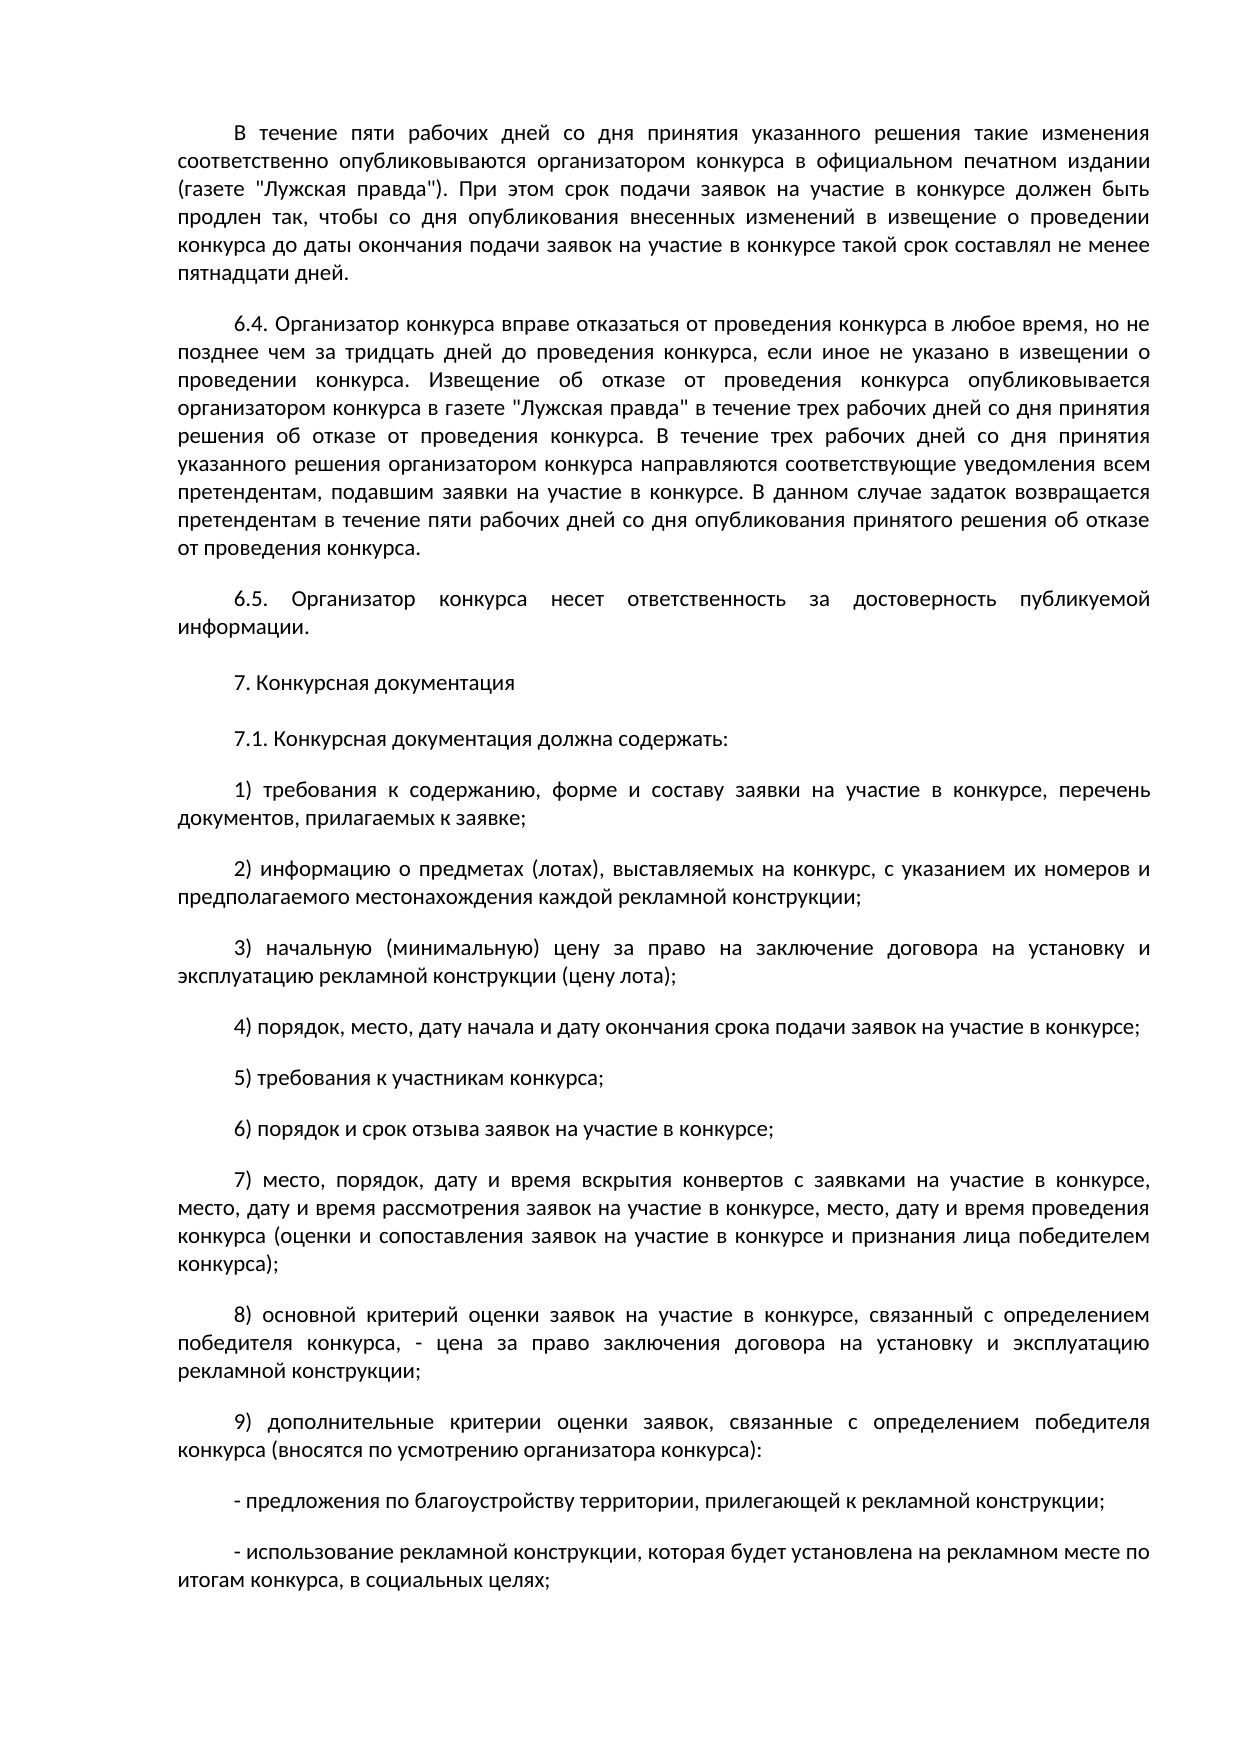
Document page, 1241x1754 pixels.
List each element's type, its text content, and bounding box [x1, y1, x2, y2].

text 6.4. Организатор конкурса вправе отказаться от проведения конкурса в любое время, но не позднее чем за тридцать дней до проведения конкурса, если иное не указано в извещении о проведении конкурса. Извещение об отказе от проведения конкурса опубликовывается организатором конкурса в газете "Лужская правда" в течение трех рабочих дней со дня принятия решения об отказе от проведения конкурса. В течение трех рабочих дней со дня принятия указанного решения организатором конкурса направляются соответствующие уведомления всем претендентам, подавшим заявки на участие в конкурсе. В данном случае задаток возвращается претендентам в течение пяти рабочих дней со дня опубликования принятого решения об отказе от проведения конкурса. [177, 309, 1152, 561]
text 4) порядок, место, дату начала и дату окончания срока подачи заявок на участие в конкурсе; [177, 1012, 1152, 1040]
text 7.1. Конкурсная документация должна содержать: [177, 724, 1152, 752]
text 2) информацию о предметах (лотах), выставляемых на конкурс, с указанием их номеров и предполагаемого местонахождения каждой рекламной конструкции; [177, 854, 1152, 910]
text 6.5. Организатор конкурса несет ответственность за достоверность публикуемой информации. [177, 584, 1152, 640]
text - предложения по благоустройству территории, прилегающей к рекламной конструкции; [177, 1486, 1152, 1514]
text 7. Конкурсная документация [177, 668, 1152, 696]
text 1) требования к содержанию, форме и составу заявки на участие в конкурсе, перечень документов, прилагаемых к заявке; [177, 775, 1152, 831]
text 5) требования к участникам конкурса; [177, 1063, 1152, 1091]
text - использование рекламной конструкции, которая будет установлена на рекламном месте по итогам конкурса, в социальных целях; [177, 1537, 1152, 1593]
text 8) основной критерий оценки заявок на участие в конкурсе, связанный с определением победителя конкурса, - цена за право заключения договора на установку и эксплуатацию рекламной конструкции; [177, 1300, 1152, 1384]
text 9) дополнительные критерии оценки заявок, связанные с определением победителя конкурса (вносятся по усмотрению организатора конкурса): [177, 1407, 1152, 1463]
text 6) порядок и срок отзыва заявок на участие в конкурсе; [177, 1114, 1152, 1142]
text 7) место, порядок, дату и время вскрытия конвертов с заявками на участие в конкурсе, место, дату и время рассмотрения заявок на участие в конкурсе, место, дату и время проведения конкурса (оценки и сопоставления заявок на участие в конкурсе и признания лица победителем конкурса); [177, 1165, 1152, 1277]
text 3) начальную (минимальную) цену за право на заключение договора на установку и эксплуатацию рекламной конструкции (цену лота); [177, 933, 1152, 989]
text В течение пяти рабочих дней со дня принятия указанного решения такие изменения соответственно опубликовываются организатором конкурса в официальном печатном издании (газете "Лужская правда"). При этом срок подачи заявок на участие в конкурсе должен быть продлен так, чтобы со дня опубликования внесенных изменений в извещение о проведении конкурса до даты окончания подачи заявок на участие в конкурсе такой срок составлял не менее пятнадцати дней. [177, 118, 1152, 286]
